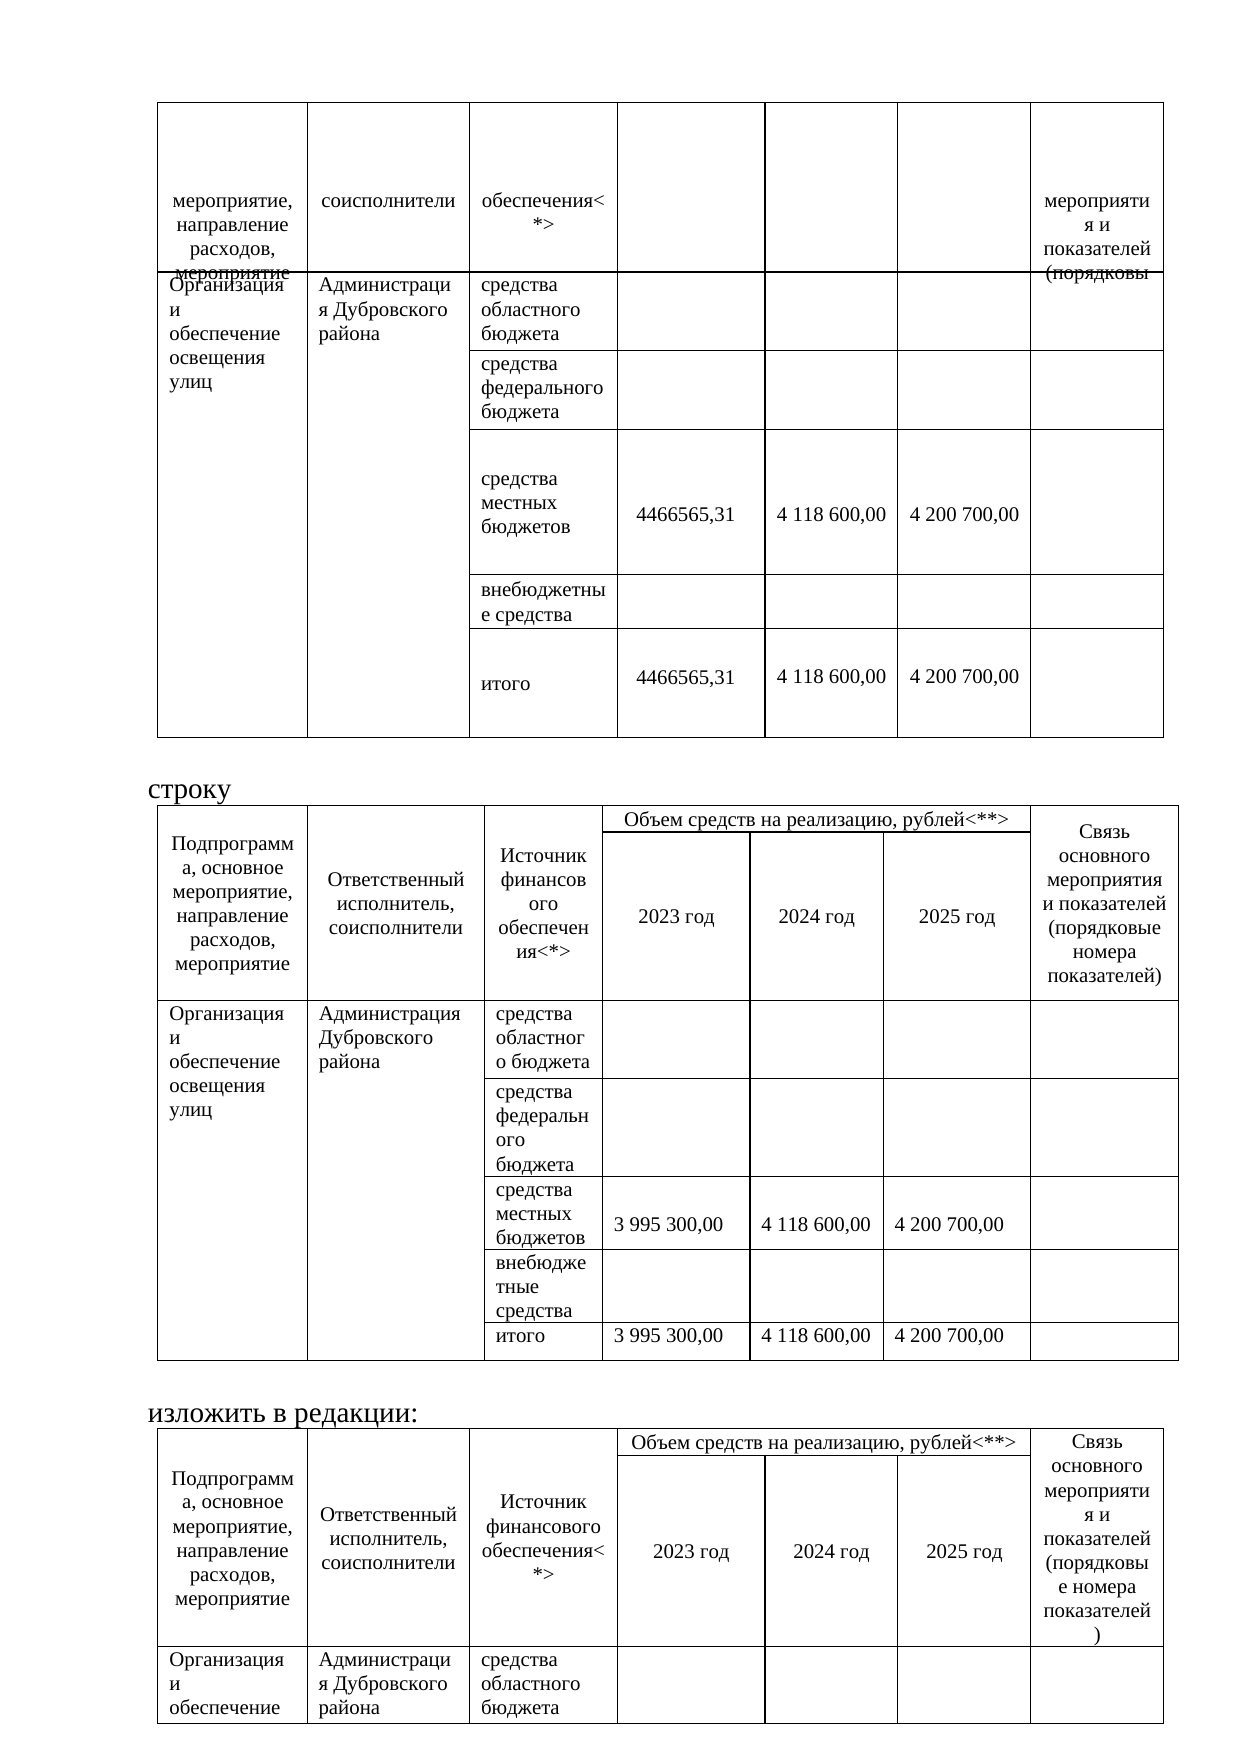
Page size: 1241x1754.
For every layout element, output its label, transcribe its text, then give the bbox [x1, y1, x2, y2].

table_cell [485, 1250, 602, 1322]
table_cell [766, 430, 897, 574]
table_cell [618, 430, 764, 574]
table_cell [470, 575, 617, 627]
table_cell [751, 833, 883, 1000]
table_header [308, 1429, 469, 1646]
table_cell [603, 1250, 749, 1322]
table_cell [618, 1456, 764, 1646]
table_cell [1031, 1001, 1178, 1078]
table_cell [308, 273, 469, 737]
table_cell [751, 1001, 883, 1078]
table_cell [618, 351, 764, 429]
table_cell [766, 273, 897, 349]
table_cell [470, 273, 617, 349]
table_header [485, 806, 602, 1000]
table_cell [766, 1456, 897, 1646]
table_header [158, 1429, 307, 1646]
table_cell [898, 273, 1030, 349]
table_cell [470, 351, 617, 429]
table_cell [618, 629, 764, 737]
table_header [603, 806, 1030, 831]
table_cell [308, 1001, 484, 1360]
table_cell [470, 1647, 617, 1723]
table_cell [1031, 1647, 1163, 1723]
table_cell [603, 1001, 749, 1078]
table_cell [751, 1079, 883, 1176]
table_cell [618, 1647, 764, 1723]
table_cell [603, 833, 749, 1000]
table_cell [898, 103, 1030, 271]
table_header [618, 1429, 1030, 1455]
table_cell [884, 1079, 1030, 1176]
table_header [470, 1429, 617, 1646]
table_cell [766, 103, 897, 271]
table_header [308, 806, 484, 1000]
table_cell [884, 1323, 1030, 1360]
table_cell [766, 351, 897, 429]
text строку [148, 771, 1181, 805]
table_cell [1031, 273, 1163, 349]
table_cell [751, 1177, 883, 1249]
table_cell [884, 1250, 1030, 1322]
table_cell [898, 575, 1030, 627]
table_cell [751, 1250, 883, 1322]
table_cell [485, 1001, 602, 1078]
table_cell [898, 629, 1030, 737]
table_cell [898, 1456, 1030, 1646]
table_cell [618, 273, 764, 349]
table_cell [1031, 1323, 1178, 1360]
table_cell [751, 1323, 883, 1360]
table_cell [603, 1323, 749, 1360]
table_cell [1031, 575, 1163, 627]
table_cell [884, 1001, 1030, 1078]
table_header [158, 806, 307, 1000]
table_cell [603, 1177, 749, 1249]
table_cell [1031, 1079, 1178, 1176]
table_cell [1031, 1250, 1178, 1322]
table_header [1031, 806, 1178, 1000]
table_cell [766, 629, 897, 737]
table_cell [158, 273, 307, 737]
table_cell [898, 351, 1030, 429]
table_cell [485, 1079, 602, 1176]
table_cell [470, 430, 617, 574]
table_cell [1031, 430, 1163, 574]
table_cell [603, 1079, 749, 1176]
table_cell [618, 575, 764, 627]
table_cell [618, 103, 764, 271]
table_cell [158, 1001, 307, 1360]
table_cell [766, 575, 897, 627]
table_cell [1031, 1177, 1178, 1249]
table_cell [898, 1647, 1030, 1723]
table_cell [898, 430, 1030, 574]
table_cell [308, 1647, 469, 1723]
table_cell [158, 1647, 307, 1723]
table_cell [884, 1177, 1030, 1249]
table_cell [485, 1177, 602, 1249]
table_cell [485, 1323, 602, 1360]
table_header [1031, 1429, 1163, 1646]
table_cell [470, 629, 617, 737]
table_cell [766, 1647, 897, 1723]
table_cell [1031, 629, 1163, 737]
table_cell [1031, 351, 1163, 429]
text изложить в редакции: [148, 1395, 1181, 1428]
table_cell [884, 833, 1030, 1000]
